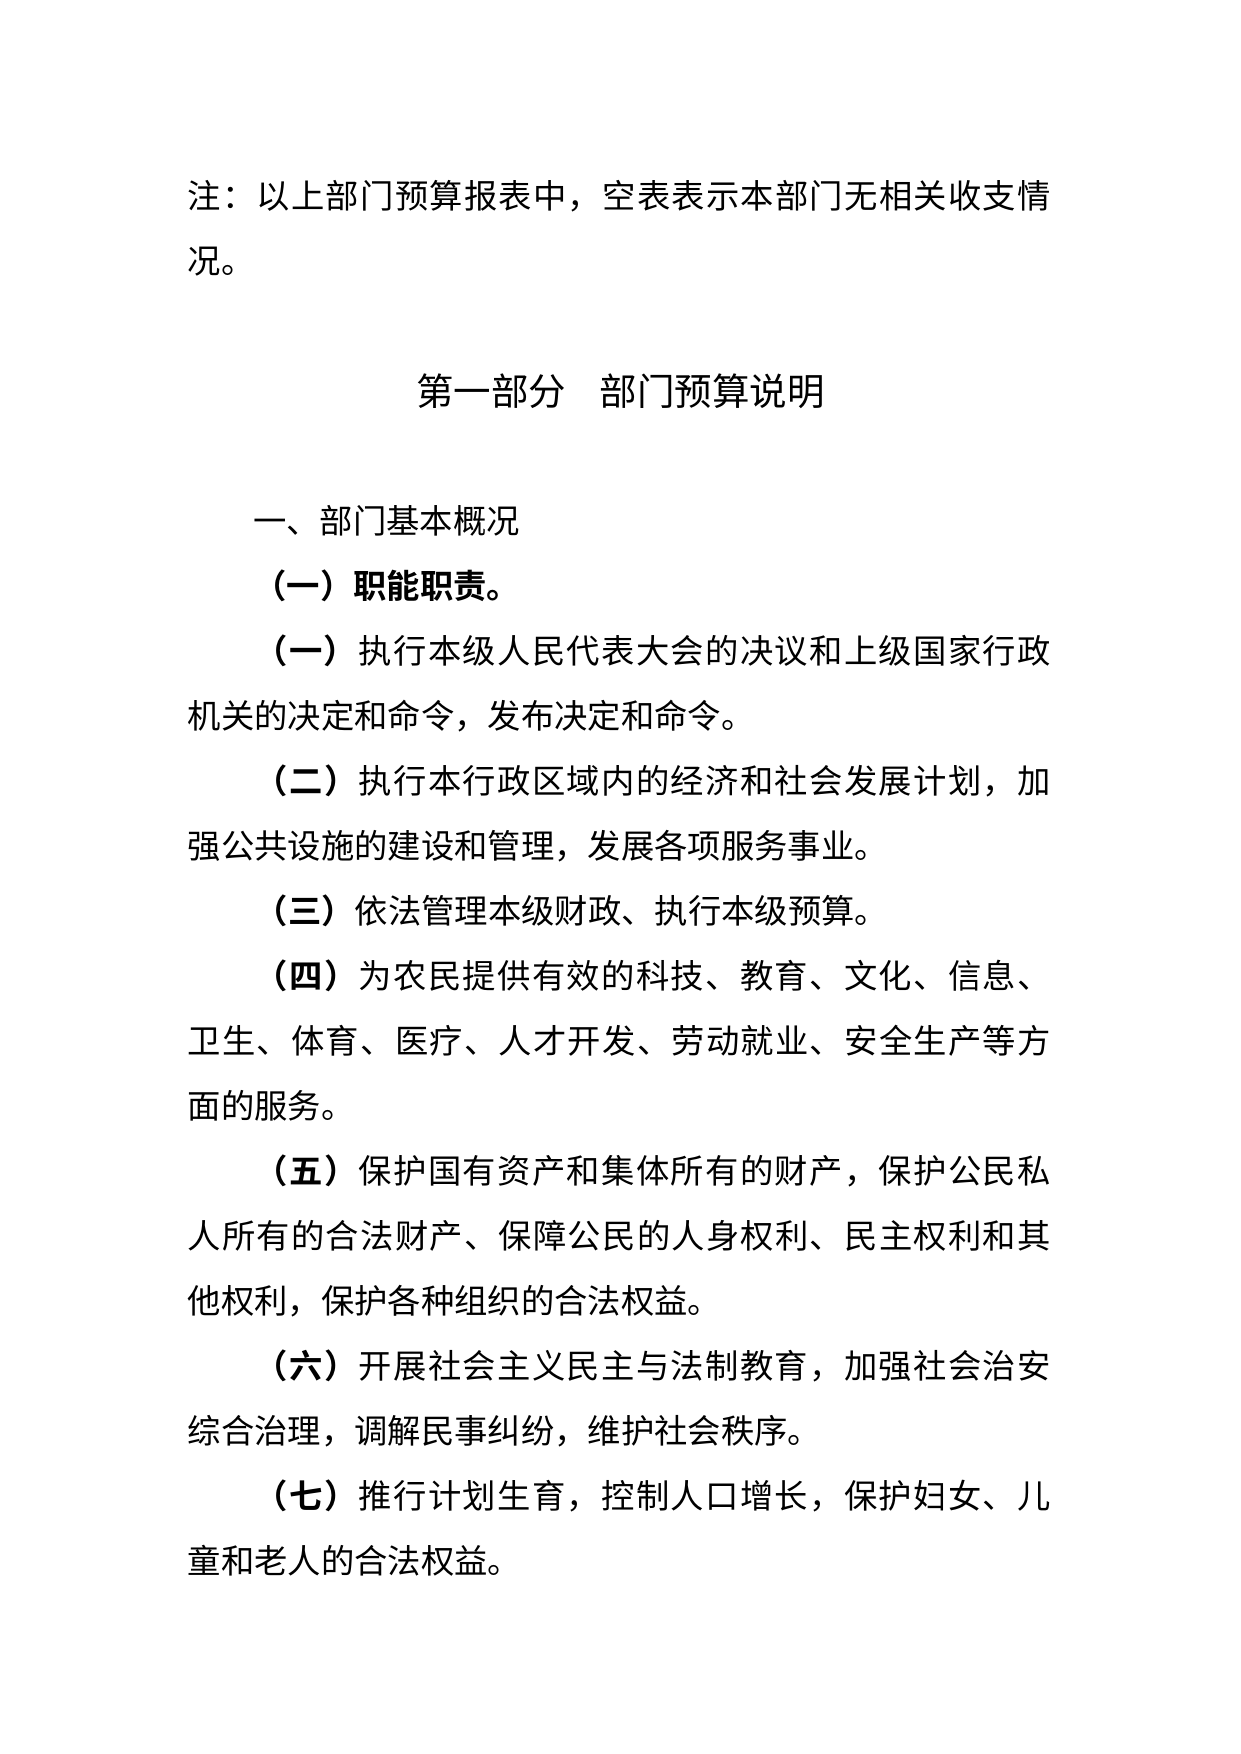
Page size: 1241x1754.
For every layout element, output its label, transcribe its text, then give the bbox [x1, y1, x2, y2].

text （七）推行计划生育，控制人口增长，保护妇女、儿童和老人的合法权益。 [187, 1462, 1053, 1592]
text （一）职能职责。 [187, 552, 1053, 617]
text （三）依法管理本级财政、执行本级预算。 [187, 877, 1053, 942]
text （四）为农民提供有效的科技、教育、文化、信息、卫生、体育、医疗、人才开发、劳动就业、安全生产等方面的服务。 [187, 942, 1053, 1137]
text 一、部门基本概况 [187, 487, 1053, 552]
text （六）开展社会主义民主与法制教育，加强社会治安综合治理，调解民事纠纷，维护社会秩序。 [187, 1332, 1053, 1462]
text 注：以上部门预算报表中，空表表示本部门无相关收支情况。 [187, 162, 1053, 292]
text （一）执行本级人民代表大会的决议和上级国家行政机关的决定和命令，发布决定和命令。 [187, 617, 1053, 747]
text 第一部分 部门预算说明 [187, 357, 1053, 422]
text （二）执行本行政区域内的经济和社会发展计划，加强公共设施的建设和管理，发展各项服务事业。 [187, 747, 1053, 877]
text （五）保护国有资产和集体所有的财产，保护公民私人所有的合法财产、保障公民的人身权利、民主权利和其他权利，保护各种组织的合法权益。 [187, 1137, 1053, 1332]
